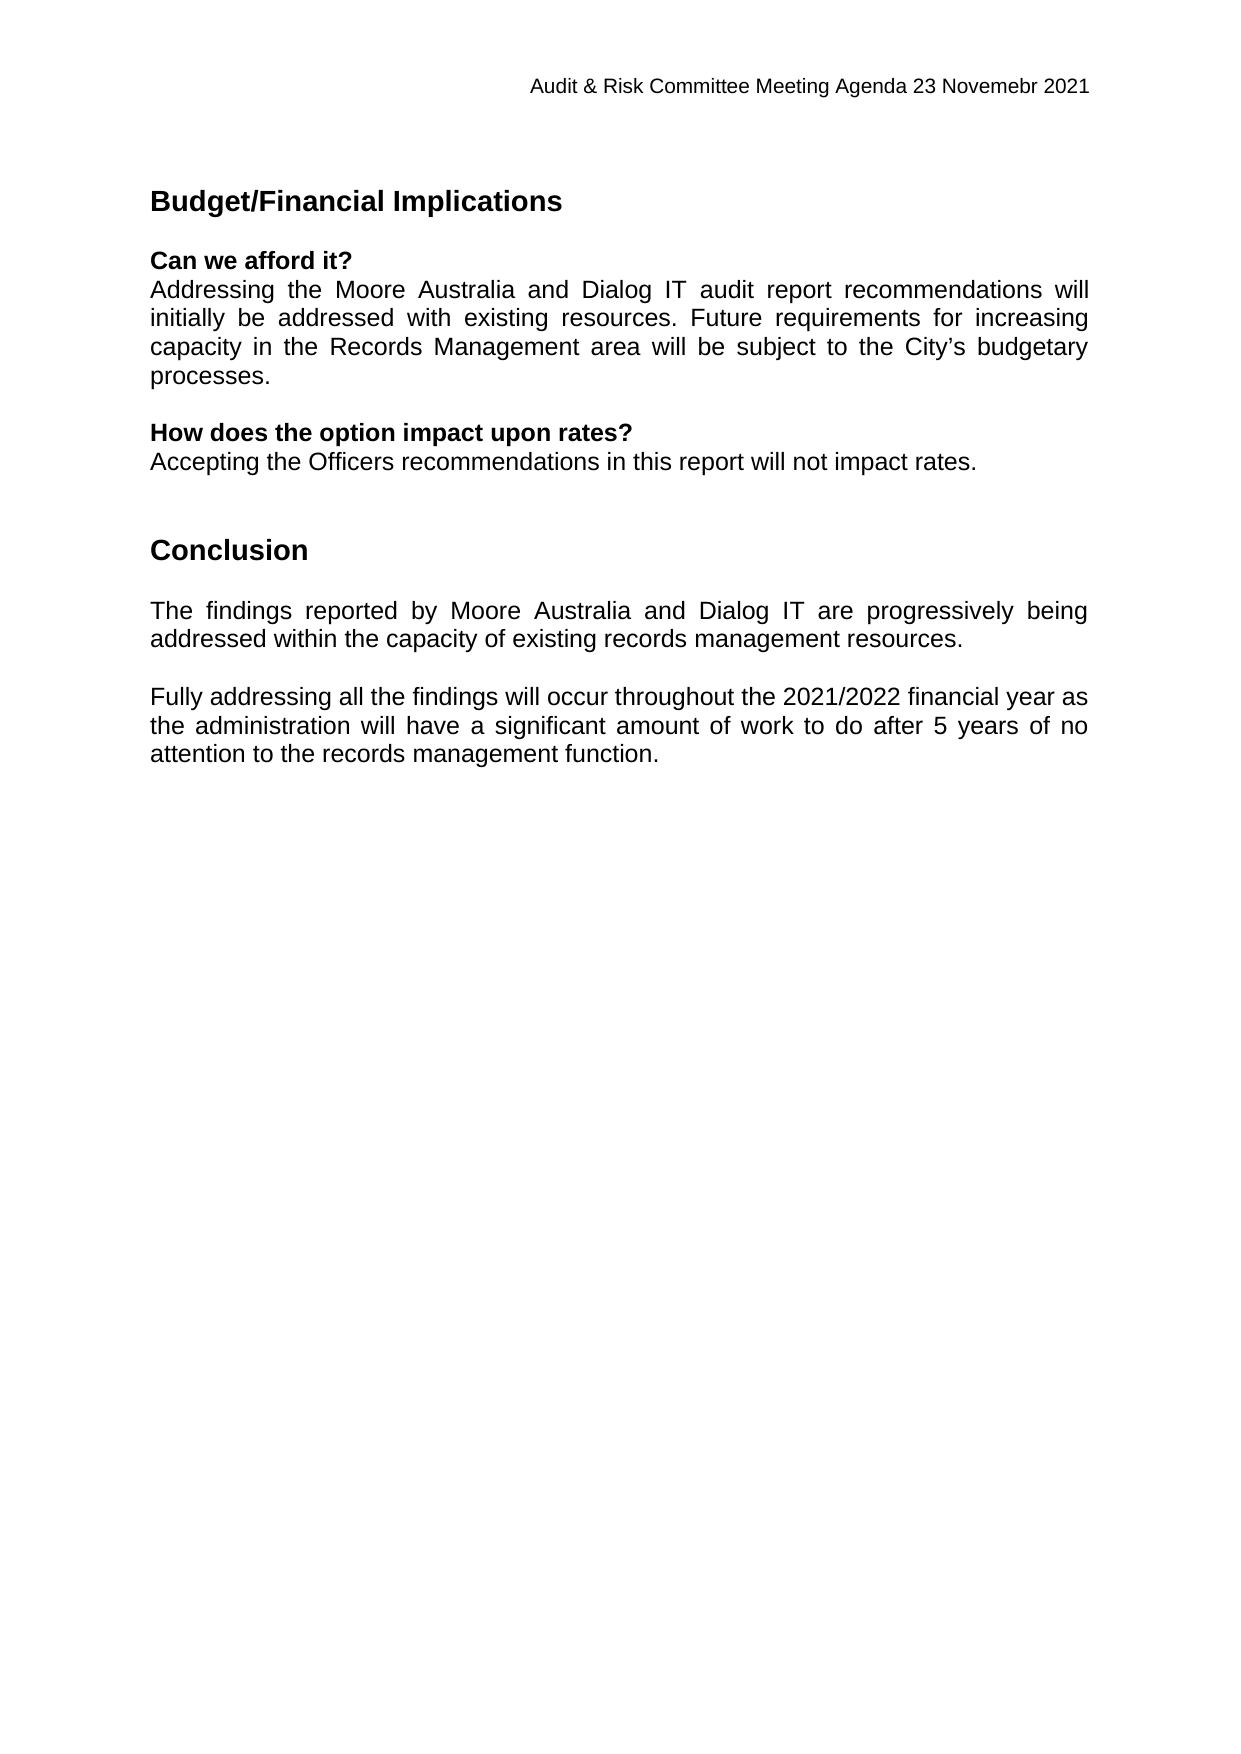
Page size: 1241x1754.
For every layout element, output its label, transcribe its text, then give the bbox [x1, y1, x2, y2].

text The findings reported by Moore Australia and Dialog IT are progressively being addressed within the capacity of existing records management resources. [150, 596, 1090, 653]
text Budget/Financial Implications [150, 183, 1090, 217]
text Addressing the Moore Australia and Dialog IT audit report recommendations will initially be addressed with existing resources. Future requirements for increasing capacity in the Records Management area will be subject to the City’s budgetary processes. [150, 274, 1090, 389]
text Can we afford it? [150, 246, 1090, 274]
text Accepting the Officers recommendations in this report will not impact rates. [150, 447, 1090, 476]
text Fully addressing all the findings will occur throughout the 2021/2022 financial year as the administration will have a significant amount of work to do after 5 years of no attention to the records management function. [150, 682, 1090, 768]
text How does the option impact upon rates? [150, 418, 1090, 447]
text Conclusion [150, 533, 1090, 567]
